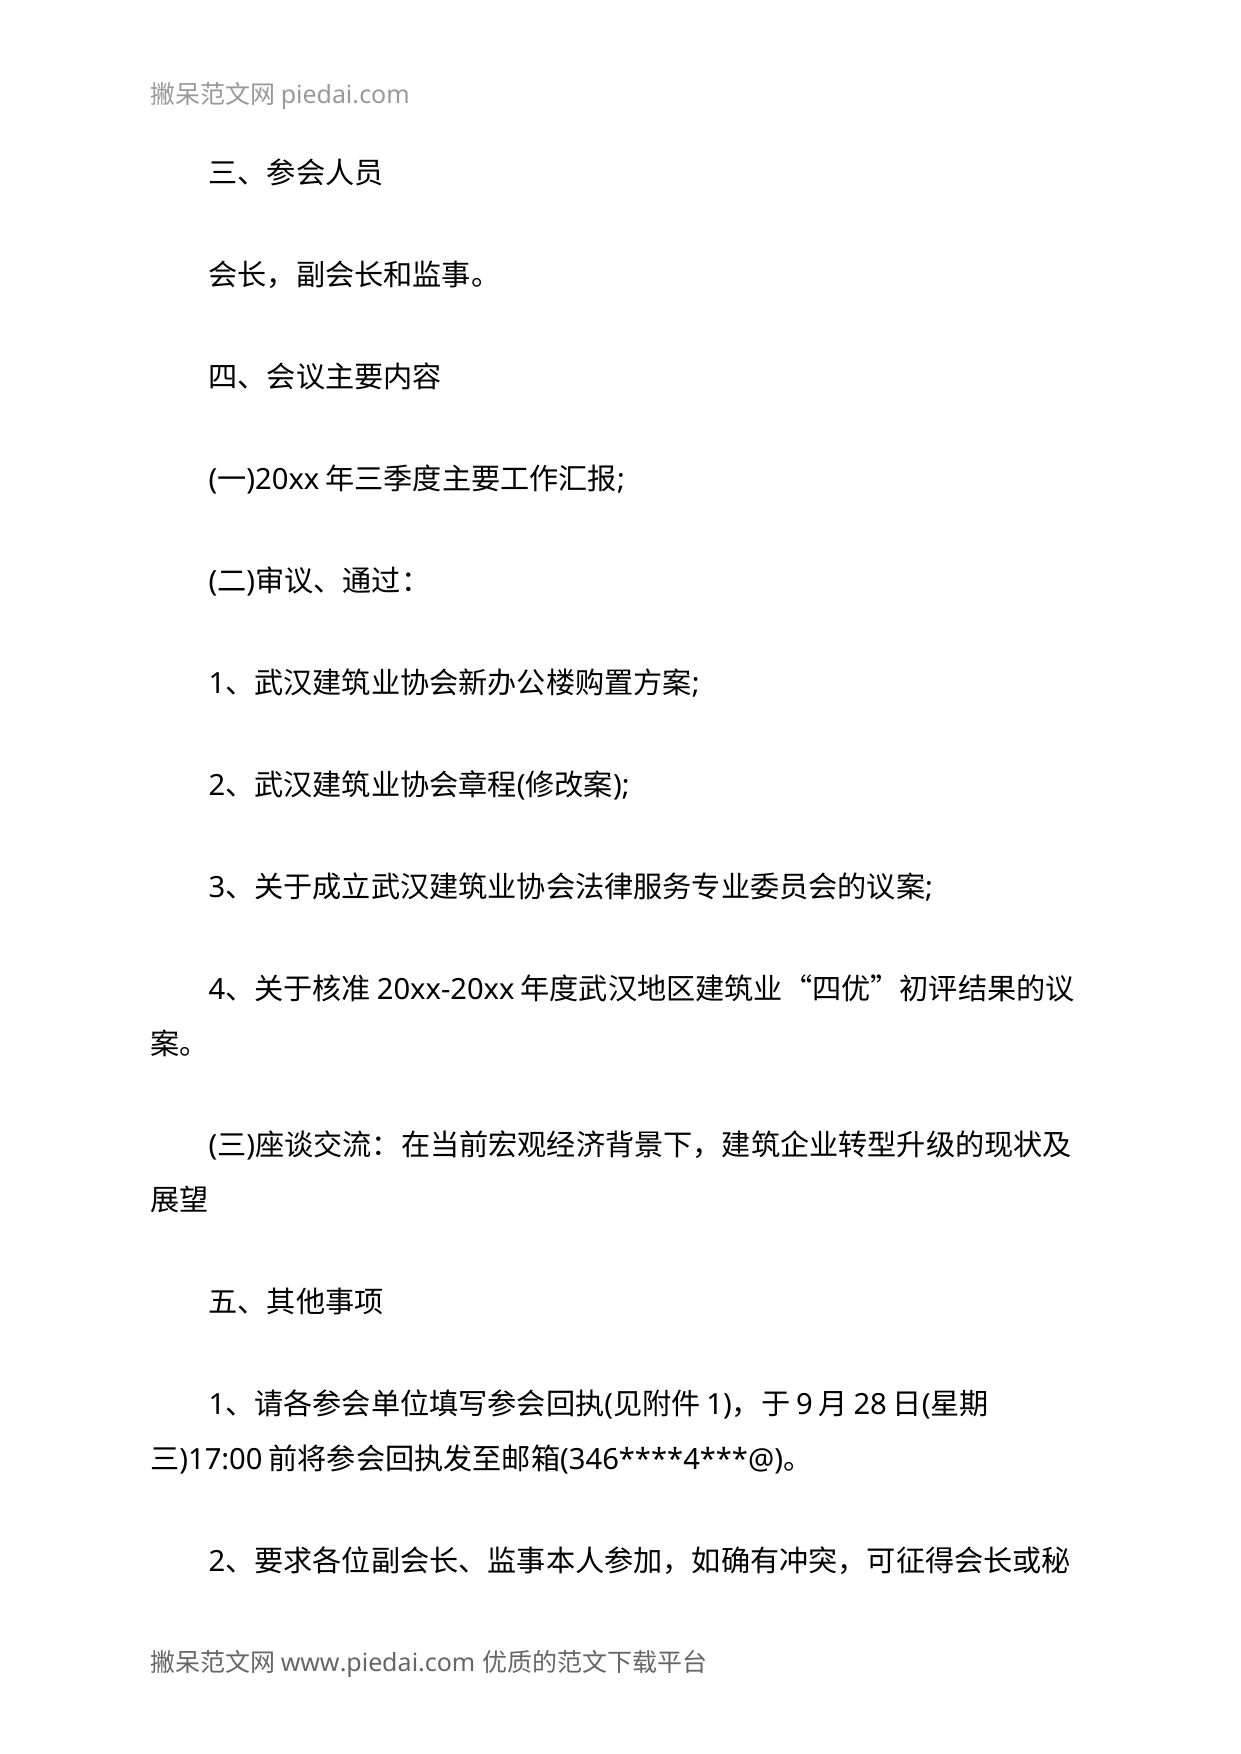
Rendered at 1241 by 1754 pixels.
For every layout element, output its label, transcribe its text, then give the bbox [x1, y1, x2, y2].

text 3、关于成立武汉建筑业协会法律服务专业委员会的议案; [150, 863, 1090, 906]
text 1、武汉建筑业协会新办公楼购置方案; [150, 659, 1090, 702]
text 4、关于核准20xx-20xx年度武汉地区建筑业“四优”初评结果的议案。 [150, 965, 1090, 1062]
text (一)20xx年三季度主要工作汇报; [150, 455, 1090, 498]
text (三)座谈交流：在当前宏观经济背景下，建筑企业转型升级的现状及展望 [150, 1122, 1090, 1219]
text 1、请各参会单位填写参会回执(见附件1)，于9月28日(星期三)17:00前将参会回执发至邮箱(346****4***@)。 [150, 1381, 1090, 1478]
text 三、参会人员 [150, 150, 1090, 192]
text 会长，副会长和监事。 [150, 252, 1090, 294]
text (二)审议、通过： [150, 557, 1090, 600]
text 2、武汉建筑业协会章程(修改案); [150, 761, 1090, 804]
text 五、其他事项 [150, 1279, 1090, 1321]
text 四、会议主要内容 [150, 353, 1090, 396]
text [150, 1537, 1090, 1580]
